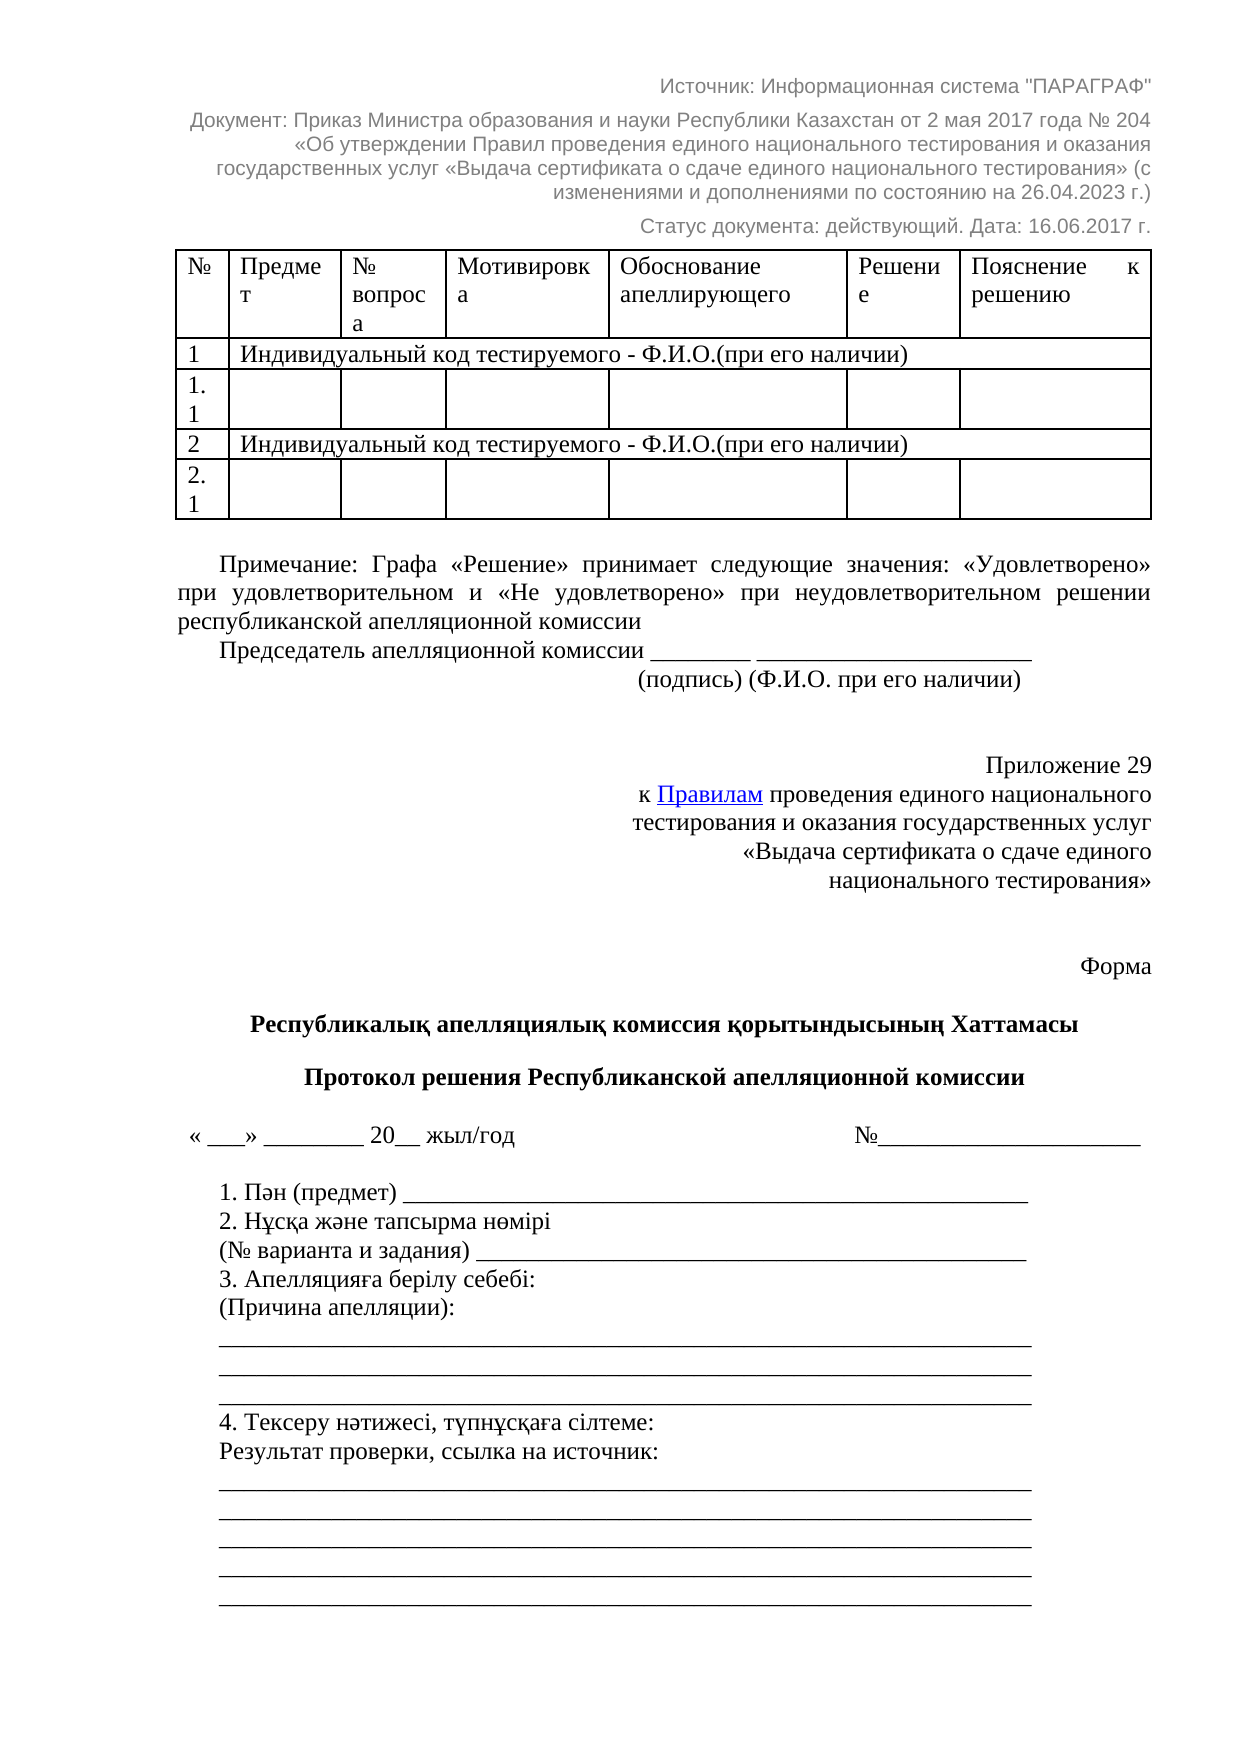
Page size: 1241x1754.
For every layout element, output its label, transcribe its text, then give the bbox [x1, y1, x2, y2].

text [177, 1522, 1152, 1551]
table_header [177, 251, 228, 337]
text 2. Нұсқа және тапсырма нөмірі [177, 1206, 1152, 1235]
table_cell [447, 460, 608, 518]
text тестирования и оказания государственных услуг [177, 807, 1152, 836]
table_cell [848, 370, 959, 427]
text 3. Апелляцияға берілу себебі: [177, 1264, 1152, 1292]
text _________________________________________________________________ [177, 1494, 1152, 1522]
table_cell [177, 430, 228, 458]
text «Выдача сертификата о сдаче единого [177, 836, 1152, 865]
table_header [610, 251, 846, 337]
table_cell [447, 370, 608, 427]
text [177, 1551, 1152, 1580]
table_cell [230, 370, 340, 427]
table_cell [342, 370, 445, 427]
text к Правилам проведения единого национального [177, 779, 1152, 807]
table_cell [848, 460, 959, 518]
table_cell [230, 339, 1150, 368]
text (№ варианта и задания) ____________________________________________ [177, 1235, 1152, 1264]
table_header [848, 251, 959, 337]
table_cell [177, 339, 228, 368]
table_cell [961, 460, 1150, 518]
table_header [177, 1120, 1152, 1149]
text Республикалық апелляциялық комиссия қорытындысының Хаттамасы [177, 1009, 1152, 1037]
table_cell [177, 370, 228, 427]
text национального тестирования» [177, 865, 1152, 894]
text Результат проверки, ссылка на источник: [177, 1436, 1152, 1465]
text 4. Тексеру нәтижесі, түпнұсқаға сілтеме: [177, 1407, 1152, 1436]
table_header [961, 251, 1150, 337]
text Председатель апелляционной комиссии ________ ______________________ [177, 635, 1152, 664]
text Примечание: Графа «Решение» принимает следующие значения: «Удовлетворено» при удовлетворительном и «Не удовлетворено» при неудовлетворительном решении республиканской апелляционной комиссии [177, 549, 1152, 635]
text _________________________________________________________________ [177, 1465, 1152, 1494]
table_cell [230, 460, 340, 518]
text Форма [177, 951, 1152, 980]
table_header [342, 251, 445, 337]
text (подпись) (Ф.И.О. при его наличии) [177, 664, 1152, 692]
text Приложение 29 [177, 750, 1152, 779]
text Протокол решения Республиканской апелляционной комиссии [177, 1062, 1152, 1091]
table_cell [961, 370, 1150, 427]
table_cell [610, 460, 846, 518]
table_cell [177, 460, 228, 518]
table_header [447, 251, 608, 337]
text _________________________________________________________________ [177, 1321, 1152, 1350]
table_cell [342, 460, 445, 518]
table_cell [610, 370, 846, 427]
text 1. Пән (предмет) __________________________________________________ [177, 1177, 1152, 1206]
text (Причина апелляции): [177, 1292, 1152, 1321]
text _________________________________________________________________ [177, 1379, 1152, 1407]
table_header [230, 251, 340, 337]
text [177, 1580, 1152, 1609]
text _________________________________________________________________ [177, 1350, 1152, 1379]
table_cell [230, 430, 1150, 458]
